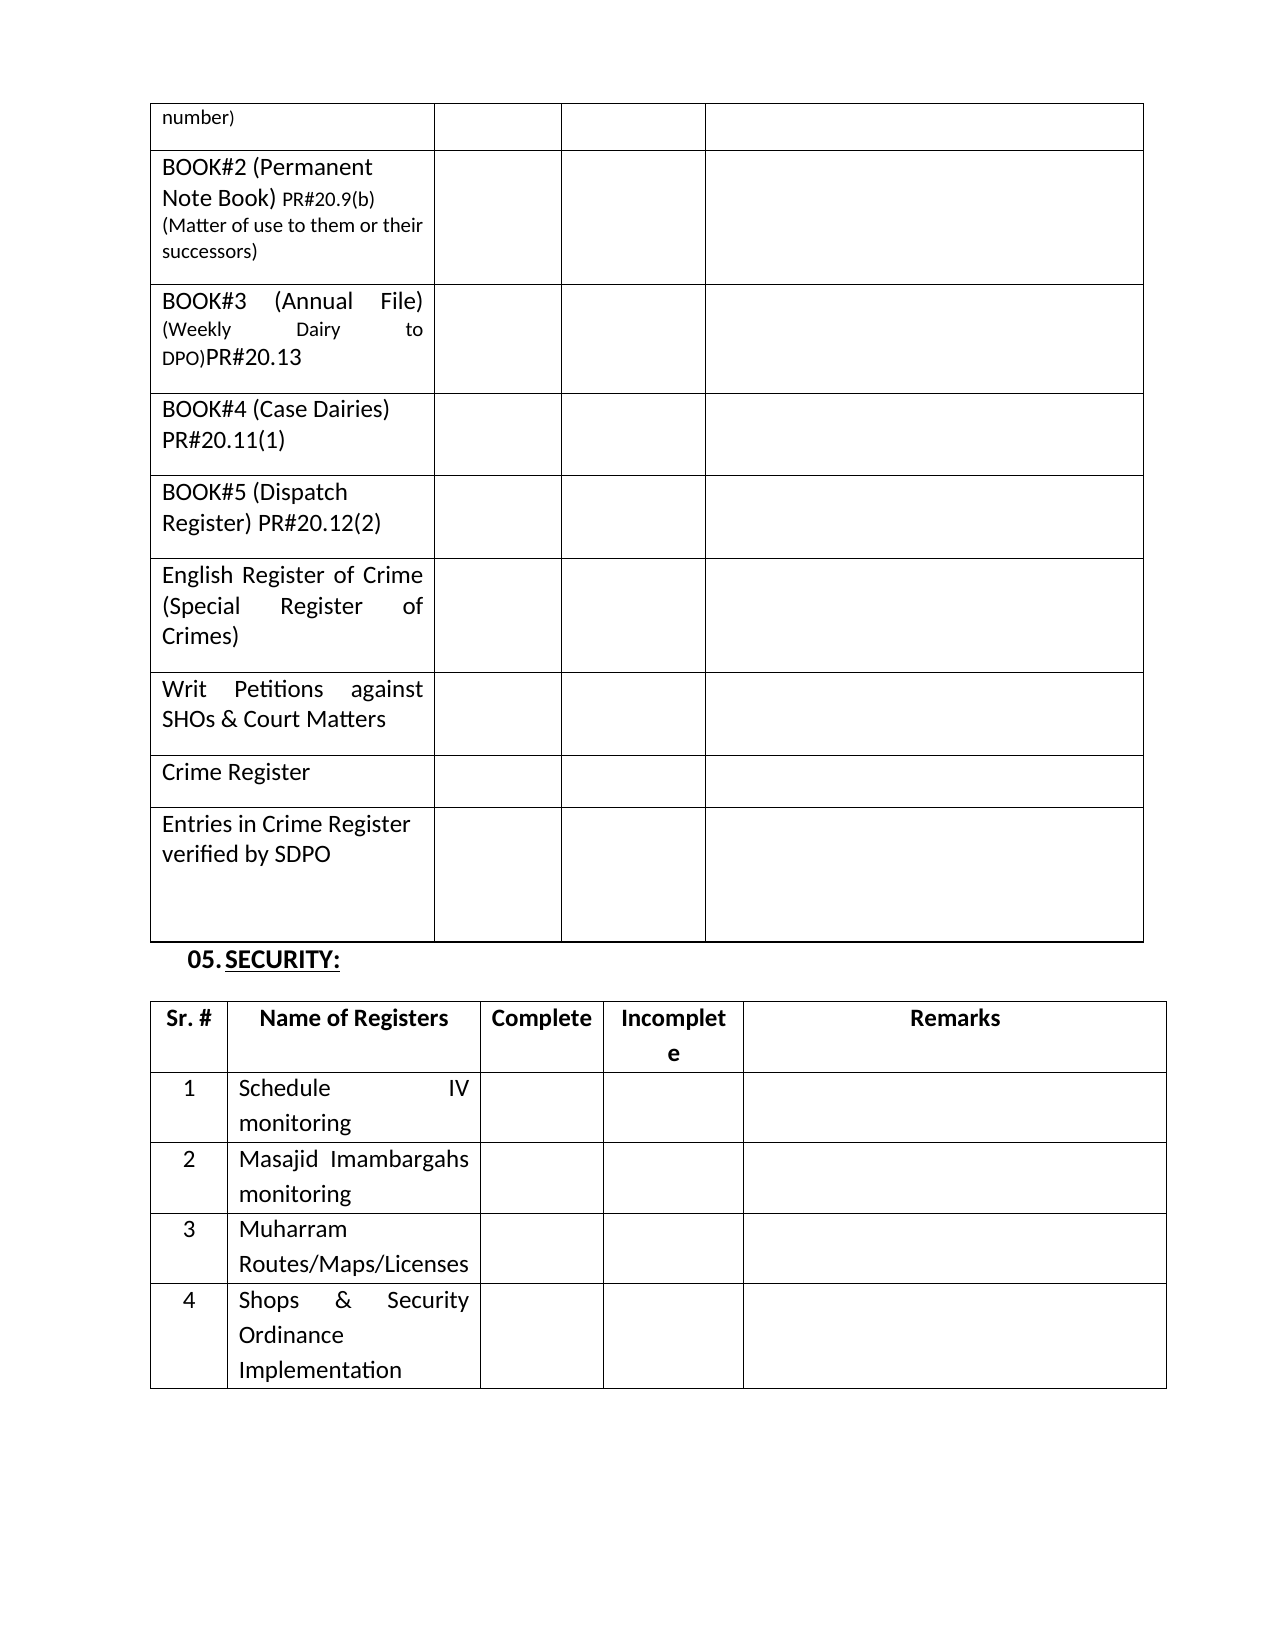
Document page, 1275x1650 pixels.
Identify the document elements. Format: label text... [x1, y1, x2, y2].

table_cell [435, 151, 561, 284]
table_cell [706, 808, 1143, 941]
table_cell Entries in Crime Register verified by SDPO [151, 808, 434, 941]
table_cell Shops & Security Ordinance Implementation [228, 1284, 480, 1388]
table_cell [435, 756, 561, 807]
table_cell [435, 559, 561, 672]
table_cell 1 [151, 1073, 227, 1142]
table_cell [562, 151, 705, 284]
table_cell BOOK#3 (Annual File) (Weekly Dairy to DPO)PR#20.13 [151, 285, 434, 392]
table_cell 3 [151, 1214, 227, 1283]
table_cell [435, 394, 561, 475]
table_cell [604, 1214, 743, 1283]
table_header Sr. # [151, 1002, 227, 1072]
table_cell [562, 104, 705, 150]
table_cell [604, 1284, 743, 1388]
table_cell [481, 1143, 603, 1212]
table_cell Schedule IV monitoring [228, 1073, 480, 1142]
table_cell [604, 1143, 743, 1212]
table_cell [562, 394, 705, 475]
table_cell [435, 673, 561, 755]
table_cell BOOK#2 (Permanent Note Book) PR#20.9(b) (Matter of use to them or their successors) [151, 151, 434, 284]
table_cell [562, 559, 705, 672]
table_header Incomplete [604, 1002, 743, 1072]
table_cell English Register of Crime (Special Register of Crimes) [151, 559, 434, 672]
table_cell [706, 476, 1143, 558]
table_cell Writ Petitions against SHOs & Court Matters [151, 673, 434, 755]
list SECURITY: [187, 943, 1144, 975]
table_cell [706, 285, 1143, 392]
table_cell 4 [151, 1284, 227, 1388]
table_cell [706, 673, 1143, 755]
table_cell [435, 476, 561, 558]
table_cell [744, 1284, 1166, 1388]
table_cell [562, 756, 705, 807]
table_cell [481, 1214, 603, 1283]
table_cell [706, 151, 1143, 284]
table_header Remarks [744, 1002, 1166, 1072]
table_cell [604, 1073, 743, 1142]
table_cell [562, 285, 705, 392]
table_cell [744, 1143, 1166, 1212]
table_cell BOOK#5 (Dispatch Register) PR#20.12(2) [151, 476, 434, 558]
table_cell [562, 673, 705, 755]
table_cell [435, 808, 561, 941]
table_cell [562, 476, 705, 558]
table_cell [562, 808, 705, 941]
table_cell [706, 559, 1143, 672]
table_cell [744, 1073, 1166, 1142]
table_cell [151, 104, 434, 150]
table_cell [435, 285, 561, 392]
table_cell [706, 394, 1143, 475]
table_cell [706, 756, 1143, 807]
table_cell [706, 104, 1143, 150]
table_cell [481, 1073, 603, 1142]
table_cell 2 [151, 1143, 227, 1212]
table_cell Crime Register [151, 756, 434, 807]
table_cell [744, 1214, 1166, 1283]
table_cell Muharram Routes/Maps/Licenses [228, 1214, 480, 1283]
table_cell BOOK#4 (Case Dairies) PR#20.11(1) [151, 394, 434, 475]
table_cell [481, 1284, 603, 1388]
table_cell [435, 104, 561, 150]
table_cell Masajid Imambargahs monitoring [228, 1143, 480, 1212]
table_header Name of Registers [228, 1002, 480, 1072]
table_header Complete [481, 1002, 603, 1072]
